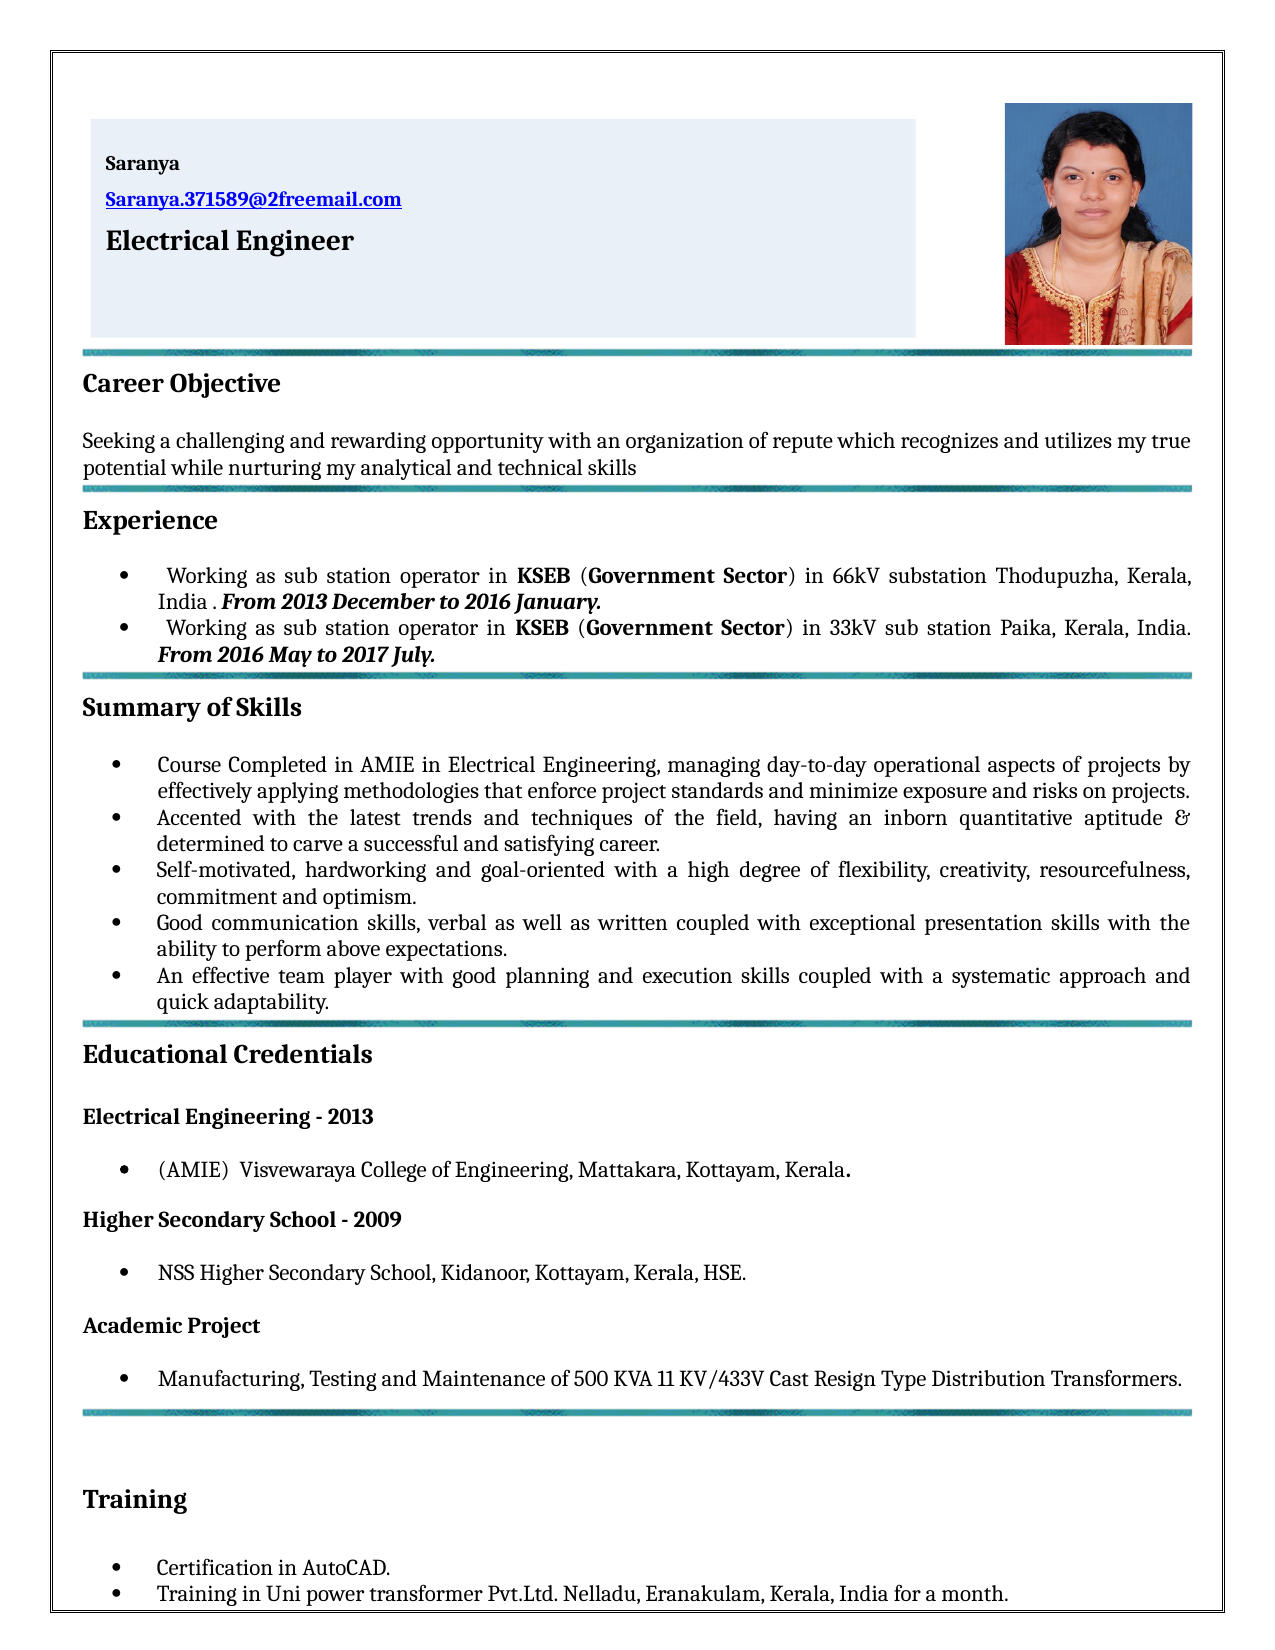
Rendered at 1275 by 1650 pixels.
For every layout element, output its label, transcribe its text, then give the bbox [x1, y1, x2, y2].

list Good communication skills, verbal as well as written coupled with exceptional presentation skills with the ability to perform above expectations. [112, 910, 1192, 963]
text Higher Secondary School - 2009 [83, 1207, 1192, 1233]
text Experience [83, 505, 1192, 536]
text Electrical Engineering - 2013 [83, 1104, 1192, 1130]
text Educational Credentials [83, 1039, 1192, 1071]
list Certification in AutoCAD. [112, 1554, 1192, 1581]
picture [82, 667, 1193, 685]
picture [82, 1015, 1193, 1033]
list Working as sub station operator in KSEB (Government Sector) in 66kV substation Thodupuzha, Kerala, India . From 2013 December to 2016 January. [120, 562, 1192, 615]
list Training in Uni power transformer Pvt.Ltd. Nelladu, Eranakulam, Kerala, India for a month. [112, 1581, 1192, 1607]
picture [82, 480, 1193, 498]
list Working as sub station operator in KSEB (Government Sector) in 33kV sub station Paika, Kerala, India. From 2016 May to 2017 July. [120, 615, 1192, 667]
list Course Completed in AMIE in Electrical Engineering, managing day-to-day operational aspects of projects by effectively applying methodologies that enforce project standards and minimize exposure and risks on projects. [112, 752, 1192, 804]
list Manufacturing, Testing and Maintenance of 500 KVA 11 KV/433V Cast Resign Type Distribution Transformers. [120, 1365, 1192, 1392]
text Career Objective [83, 368, 1192, 399]
text Summary of Skills [83, 692, 1192, 723]
list Accented with the latest trends and techniques of the field, having an inborn quantitative aptitude & determined to carve a successful and satisfying career. [112, 804, 1192, 857]
text Seeking a challenging and rewarding opportunity with an organization of repute which recognizes and utilizes my true potential while nurturing my analytical and technical skills [83, 428, 1192, 480]
list An effective team player with good planning and execution skills coupled with a systematic approach and quick adaptability. [112, 963, 1192, 1015]
list Self-motivated, hardworking and goal-oriented with a high degree of flexibility, creativity, resourcefulness, commitment and optimism. [112, 857, 1192, 910]
list (AMIE) Visvewaraya College of Engineering, Mattakara, Kottayam, Kerala. [120, 1157, 1192, 1183]
text Academic Project [83, 1313, 1192, 1339]
list NSS Higher Secondary School, Kidanoor, Kottayam, Kerala, HSE. [120, 1260, 1192, 1286]
text Training [83, 1484, 1192, 1516]
picture [82, 103, 1193, 362]
picture [82, 1404, 1193, 1422]
